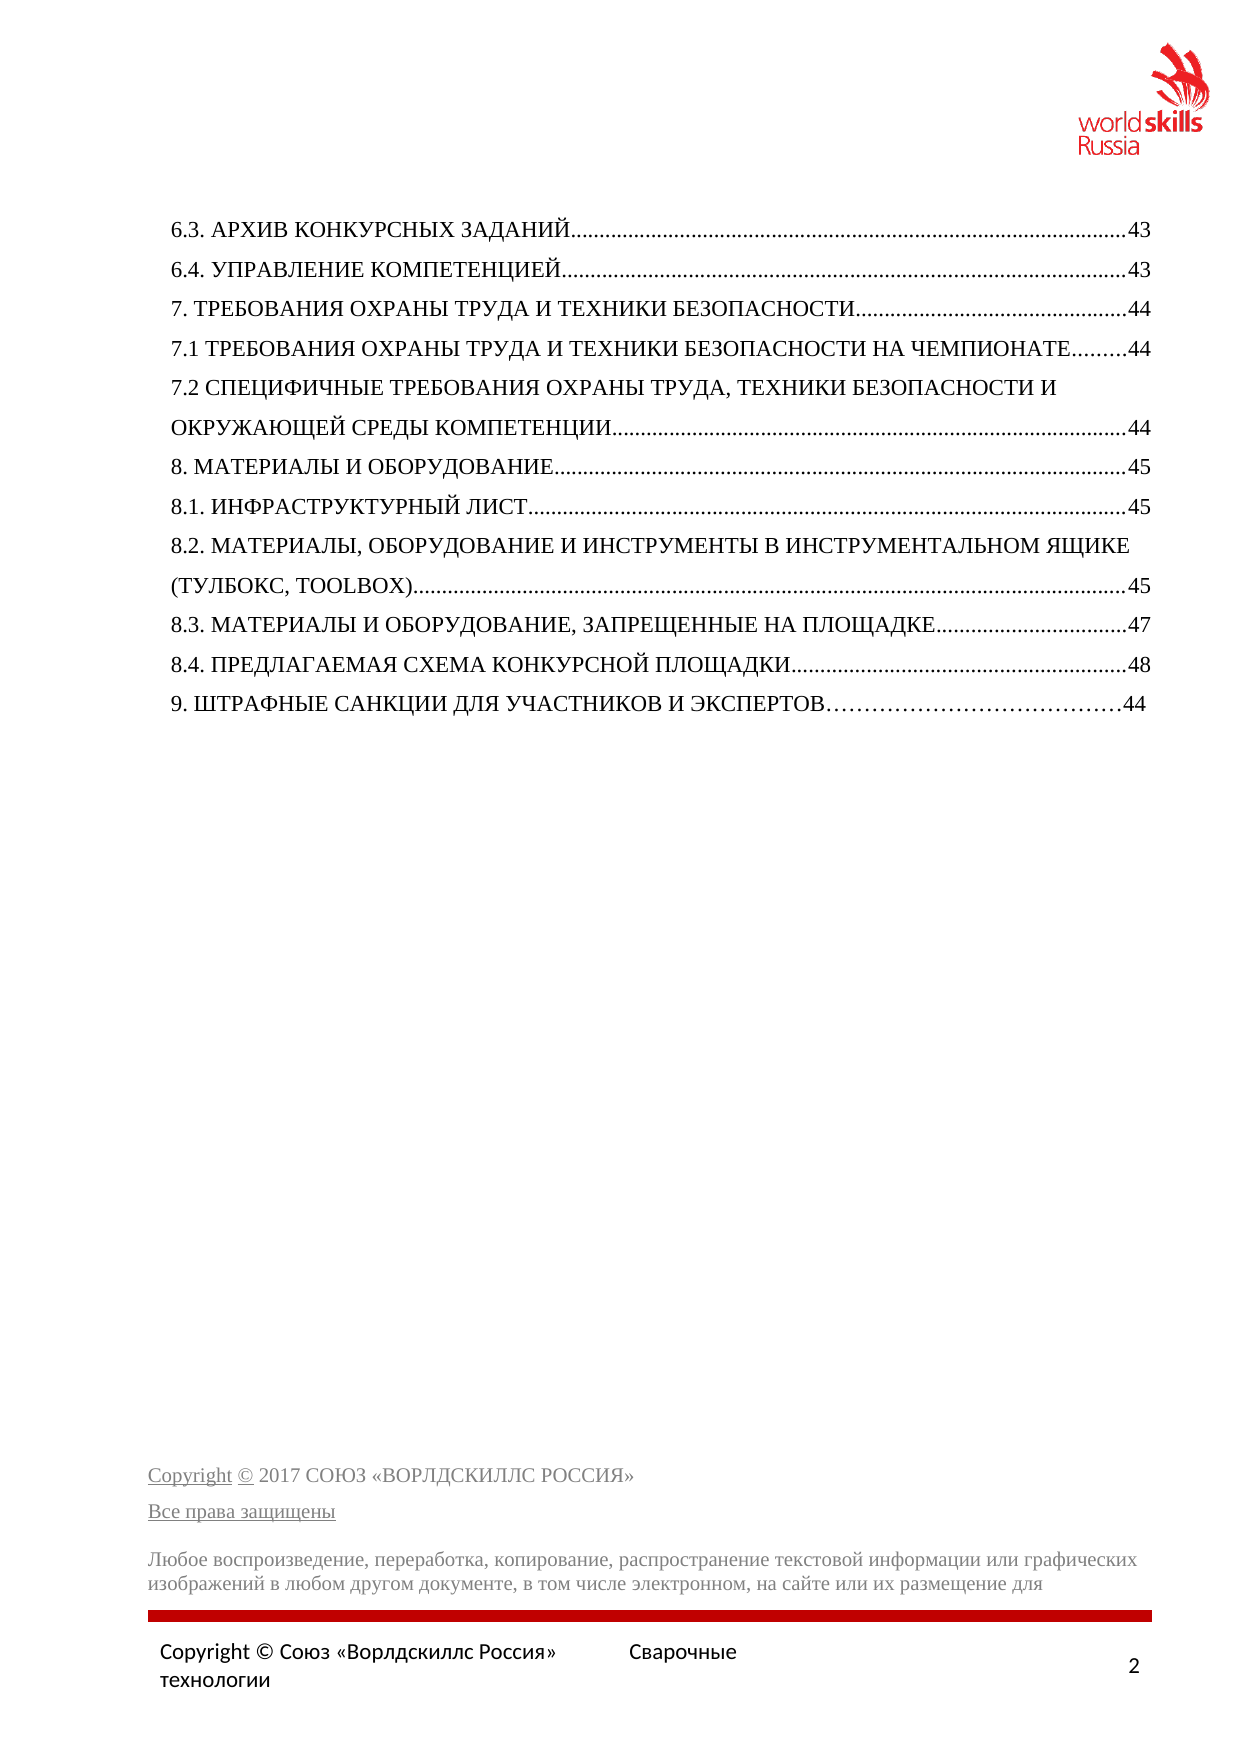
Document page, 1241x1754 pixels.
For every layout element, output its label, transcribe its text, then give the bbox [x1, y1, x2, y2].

text Все права защищены [148, 1499, 1152, 1523]
text 7.2 СПЕЦИФИЧНЫЕ ТРЕБОВАНИЯ ОХРАНЫ ТРУДА, ТЕХНИКИ БЕЗОПАСНОСТИ И ОКРУЖАЮЩЕЙ СРЕДЫ КОМПЕТЕНЦИИ 44 [171, 374, 1152, 440]
text 9. ШТРАФНЫЕ САНКЦИИ ДЛЯ УЧАСТНИКОВ И ЭКСПЕРТОВ…………………………………44 [171, 690, 1152, 717]
text 8.3. МАТЕРИАЛЫ И ОБОРУДОВАНИЕ, ЗАПРЕЩЕННЫЕ НА ПЛОЩАДКЕ 47 [171, 611, 1152, 638]
text 8.1. ИНФРАСТРУКТУРНЫЙ ЛИСТ 45 [171, 493, 1152, 519]
text 8.4. ПРЕДЛАГАЕМАЯ СХЕМА КОНКУРСНОЙ ПЛОЩАДКИ 48 [171, 651, 1152, 677]
text 6.4. УПРАВЛЕНИЕ КОМПЕТЕНЦИЕЙ 43 [171, 256, 1152, 282]
text 8. МАТЕРИАЛЫ И ОБОРУДОВАНИЕ 45 [171, 453, 1152, 480]
text 8.2. МАТЕРИАЛЫ, ОБОРУДОВАНИЕ И ИНСТРУМЕНТЫ В ИНСТРУМЕНТАЛЬНОМ ЯЩИКЕ (ТУЛБОКС, TOOLBOX) 45 [171, 532, 1152, 598]
text 6.3. АРХИВ КОНКУРСНЫХ ЗАДАНИЙ 43 [171, 217, 1152, 243]
picture [1078, 42, 1235, 155]
text 7. ТРЕБОВАНИЯ ОХРАНЫ ТРУДА И ТЕХНИКИ БЕЗОПАСНОСТИ 44 [171, 296, 1152, 322]
list Copyright © 2017 СОЮЗ «ВОРЛДСКИЛЛС РОССИЯ» [148, 1463, 1152, 1487]
text 7.1 ТРЕБОВАНИЯ ОХРАНЫ ТРУДА И ТЕХНИКИ БЕЗОПАСНОСТИ НА ЧЕМПИОНАТЕ 44 [171, 335, 1152, 361]
